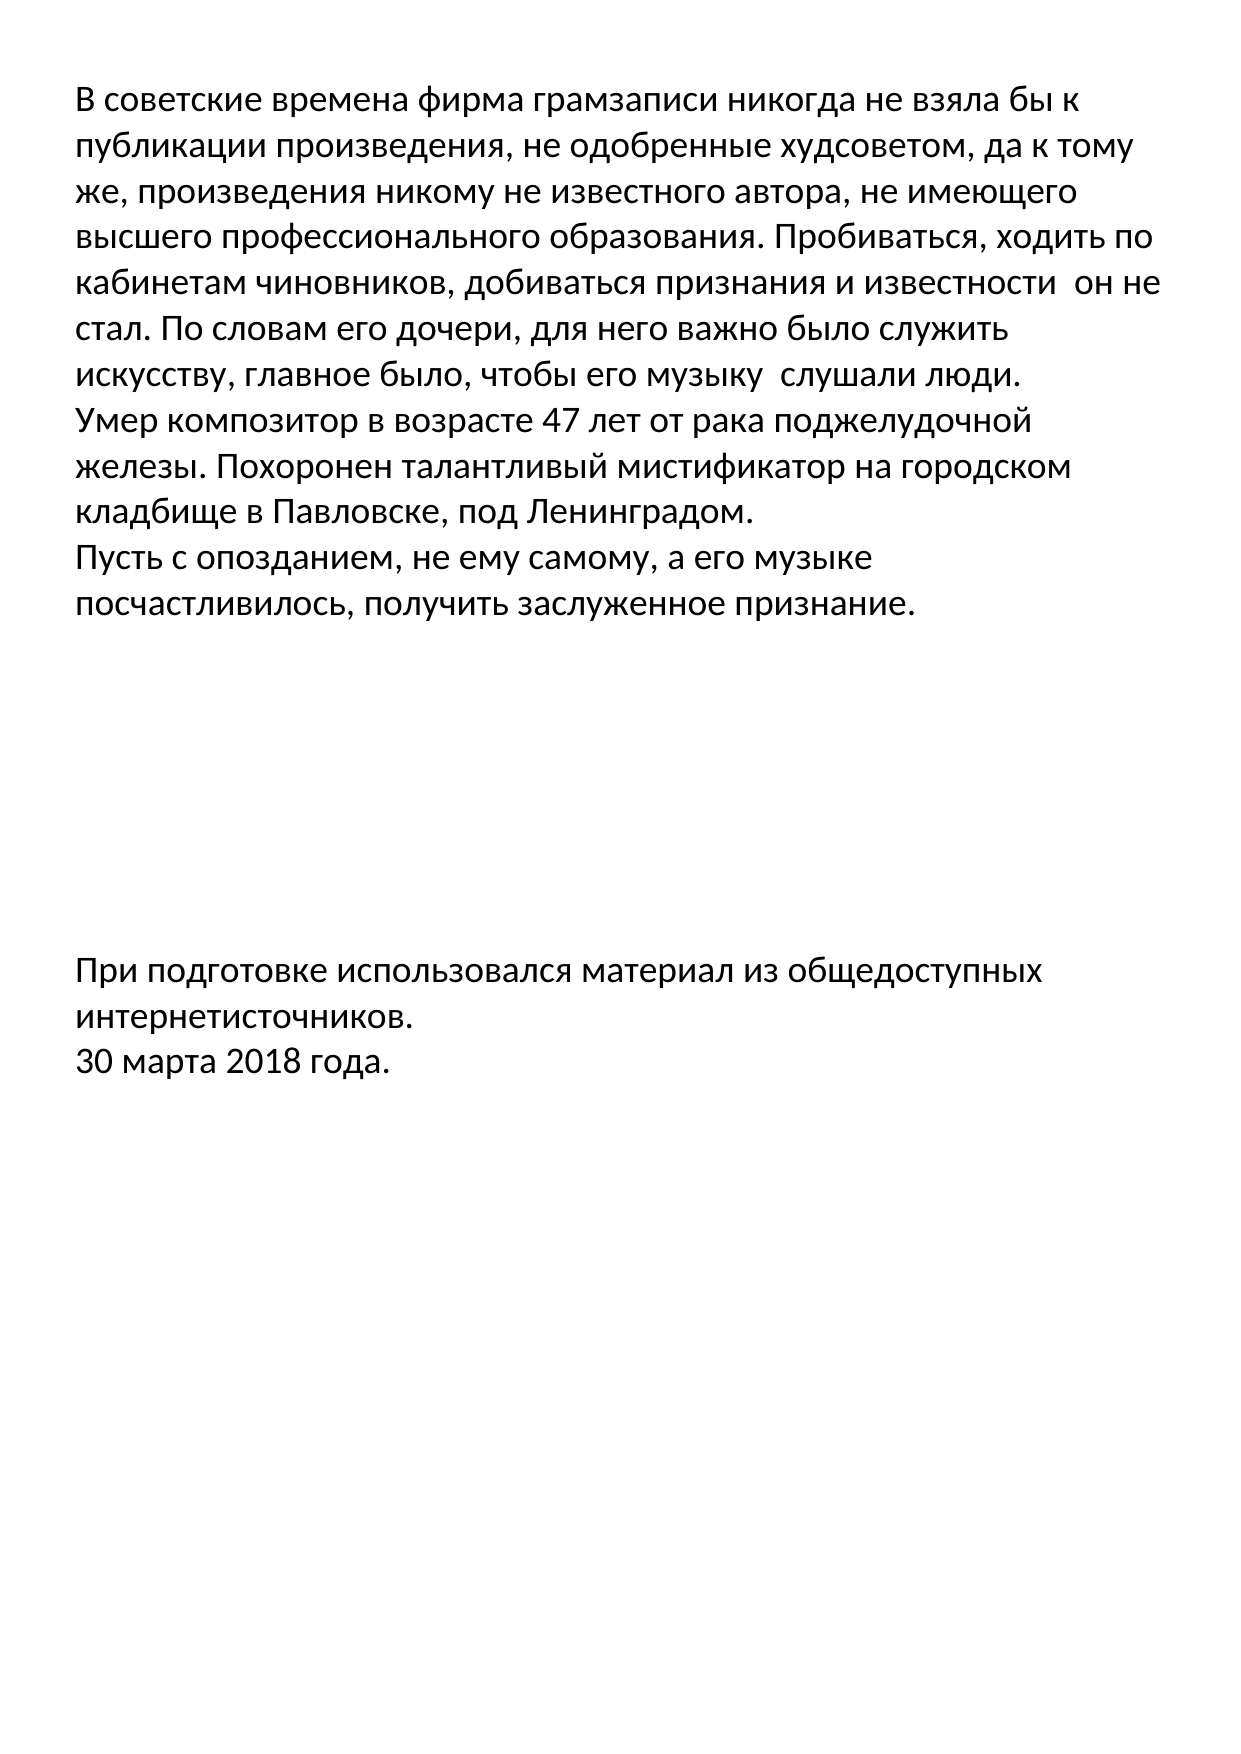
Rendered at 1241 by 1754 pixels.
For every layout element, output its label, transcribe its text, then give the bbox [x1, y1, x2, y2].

text В советские времена фирма грамзаписи никогда не взяла бы к публикации произведения, не одобренные худсоветом, да к тому же, произведения никому не известного автора, не имеющего высшего профессионального образования. Пробиваться, ходить по кабинетам чиновников, добиваться признания и известности он не стал. По словам его дочери, для него важно было служить искусству, главное было, чтобы его музыку слушали люди. [75, 75, 1165, 396]
text При подготовке использовался материал из общедоступных интернетисточников. [75, 946, 1165, 1037]
text Умер композитор в возрасте 47 лет от рака поджелудочной железы. Похоронен талантливый мистификатор на городском кладбище в Павловске, под Ленинградом. [75, 396, 1165, 533]
text Пусть с опозданием, не ему самому, а его музыке посчастливилось, получить заслуженное признание. [75, 533, 1165, 625]
text 30 марта 2018 года. [75, 1037, 1165, 1083]
